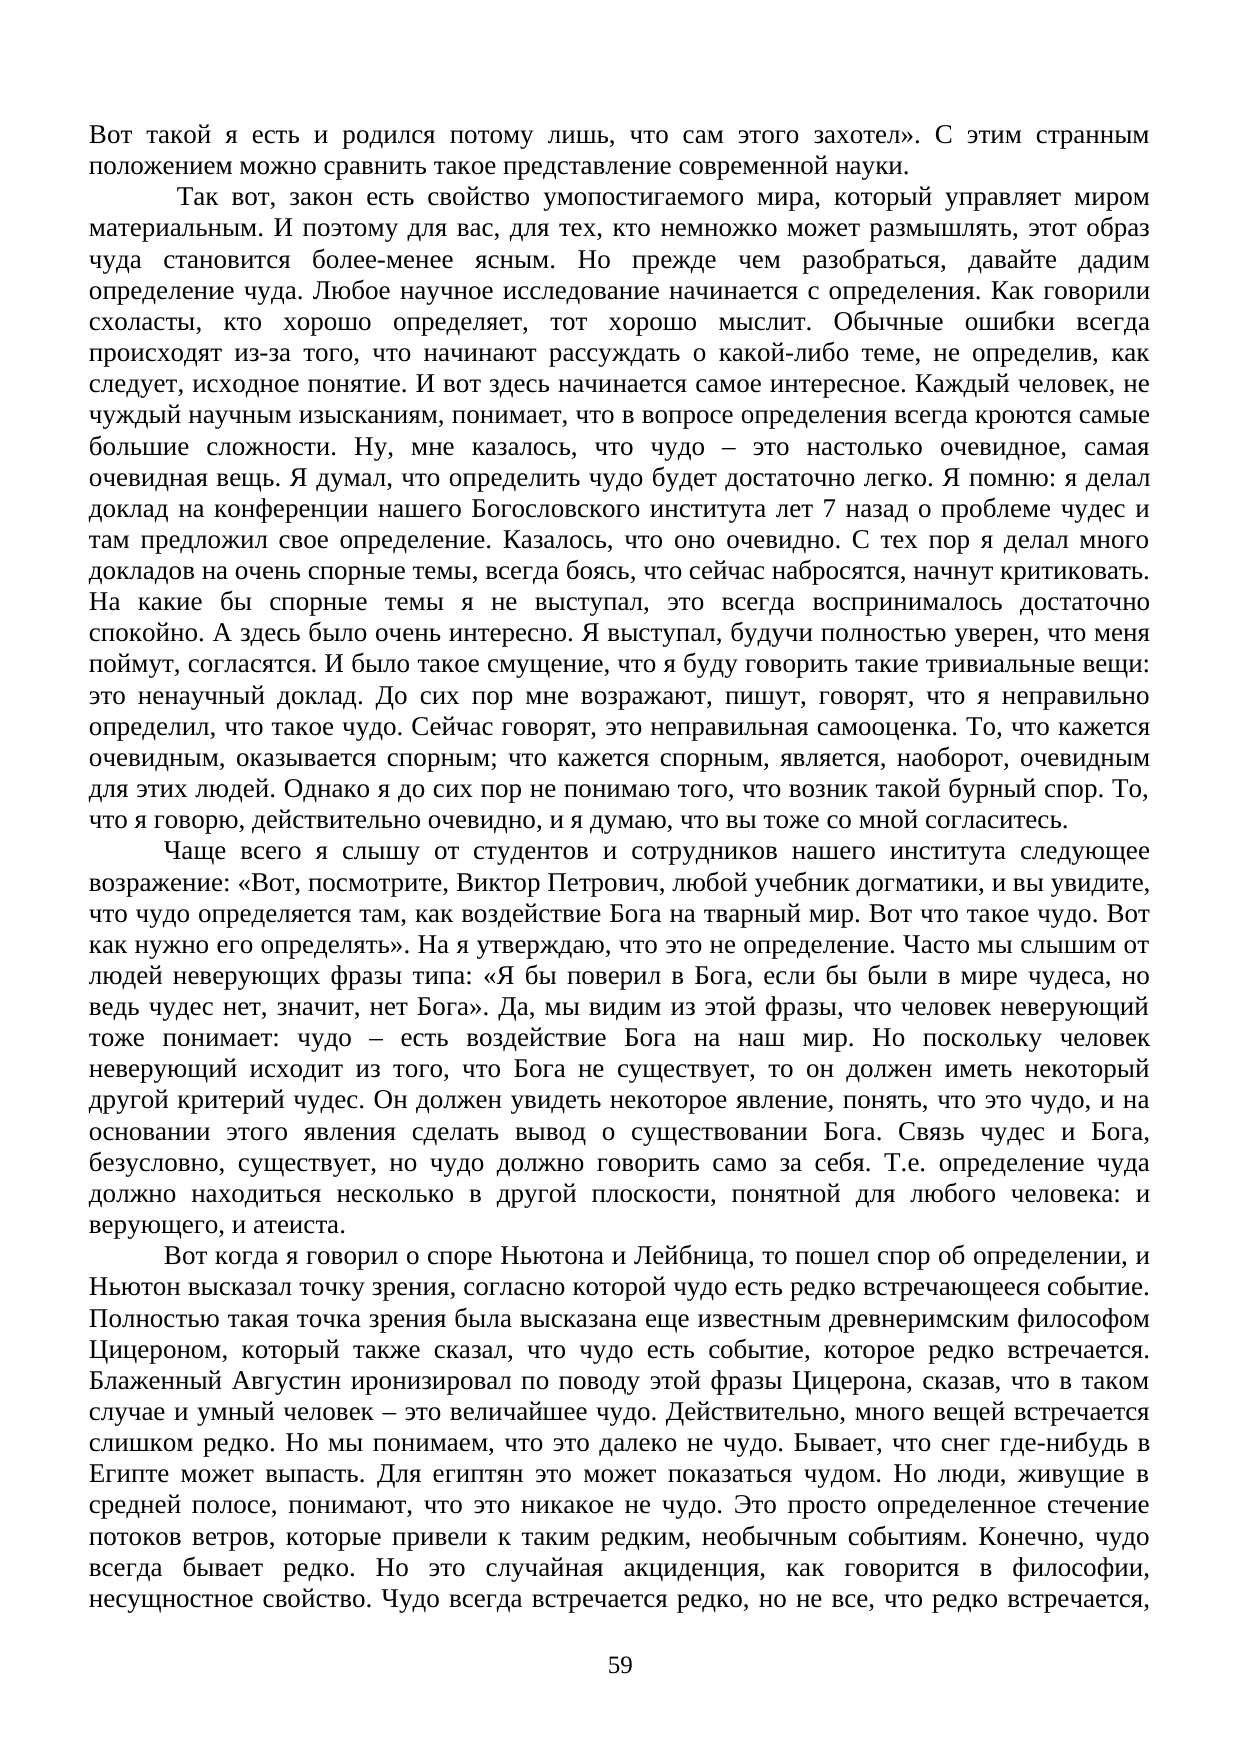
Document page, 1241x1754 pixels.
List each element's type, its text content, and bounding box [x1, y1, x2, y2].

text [89, 118, 1152, 180]
text Чаще всего я слышу от студентов и сотрудников нашего института следующее возражение: «Вот, посмотрите, Виктор Петрович, любой учебник догматики, и вы увидите, что чудо определяется там, как воздействие Бога на тварный мир. Вот что такое чудо. Вот как нужно его определять». На я утверждаю, что это не определение. Часто мы слышим от людей неверующих фразы типа: «Я бы поверил в Бога, если бы были в мире чудеса, но ведь чудес нет, значит, нет Бога». Да, мы видим из этой фразы, что человек неверующий тоже понимает: чудо – есть воздействие Бога на наш мир. Но поскольку человек неверующий исходит из того, что Бога не существует, то он должен иметь некоторый другой критерий чудес. Он должен увидеть некоторое явление, понять, что это чудо, и на основании этого явления сделать вывод о существовании Бога. Связь чудес и Бога, безусловно, существует, но чудо должно говорить само за себя. Т.е. определение чуда должно находиться несколько в другой плоскости, понятной для любого человека: и верующего, и атеиста. [89, 834, 1152, 1239]
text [89, 1239, 1152, 1613]
text Так вот, закон есть свойство умопостигаемого мира, который управляет миром материальным. И поэтому для вас, для тех, кто немножко может размышлять, этот образ чуда становится более-менее ясным. Но прежде чем разобраться, давайте дадим определение чуда. Любое научное исследование начинается с определения. Как говорили схоласты, кто хорошо определяет, тот хорошо мыслит. Обычные ошибки всегда происходят из-за того, что начинают рассуждать о какой-либо теме, не определив, как следует, исходное понятие. И вот здесь начинается самое интересное. Каждый человек, не чуждый научным изысканиям, понимает, что в вопросе определения всегда кроются самые большие сложности. Ну, мне казалось, что чудо – это настолько очевидное, самая очевидная вещь. Я думал, что определить чудо будет достаточно легко. Я помню: я делал доклад на конференции нашего Богословского института лет 7 назад о проблеме чудес и там предложил свое определение. Казалось, что оно очевидно. С тех пор я делал много докладов на очень спорные темы, всегда боясь, что сейчас набросятся, начнут критиковать. На какие бы спорные темы я не выступал, это всегда воспринималось достаточно спокойно. А здесь было очень интересно. Я выступал, будучи полностью уверен, что меня поймут, согласятся. И было такое смущение, что я буду говорить такие тривиальные вещи: это ненаучный доклад. До сих пор мне возражают, пишут, говорят, что я неправильно определил, что такое чудо. Сейчас говорят, это неправильная самооценка. То, что кажется очевидным, оказывается спорным; что кажется спорным, является, наоборот, очевидным для этих людей. Однако я до сих пор не понимаю того, что возник такой бурный спор. То, что я говорю, действительно очевидно, и я думаю, что вы тоже со мной согласитесь. [89, 180, 1152, 834]
